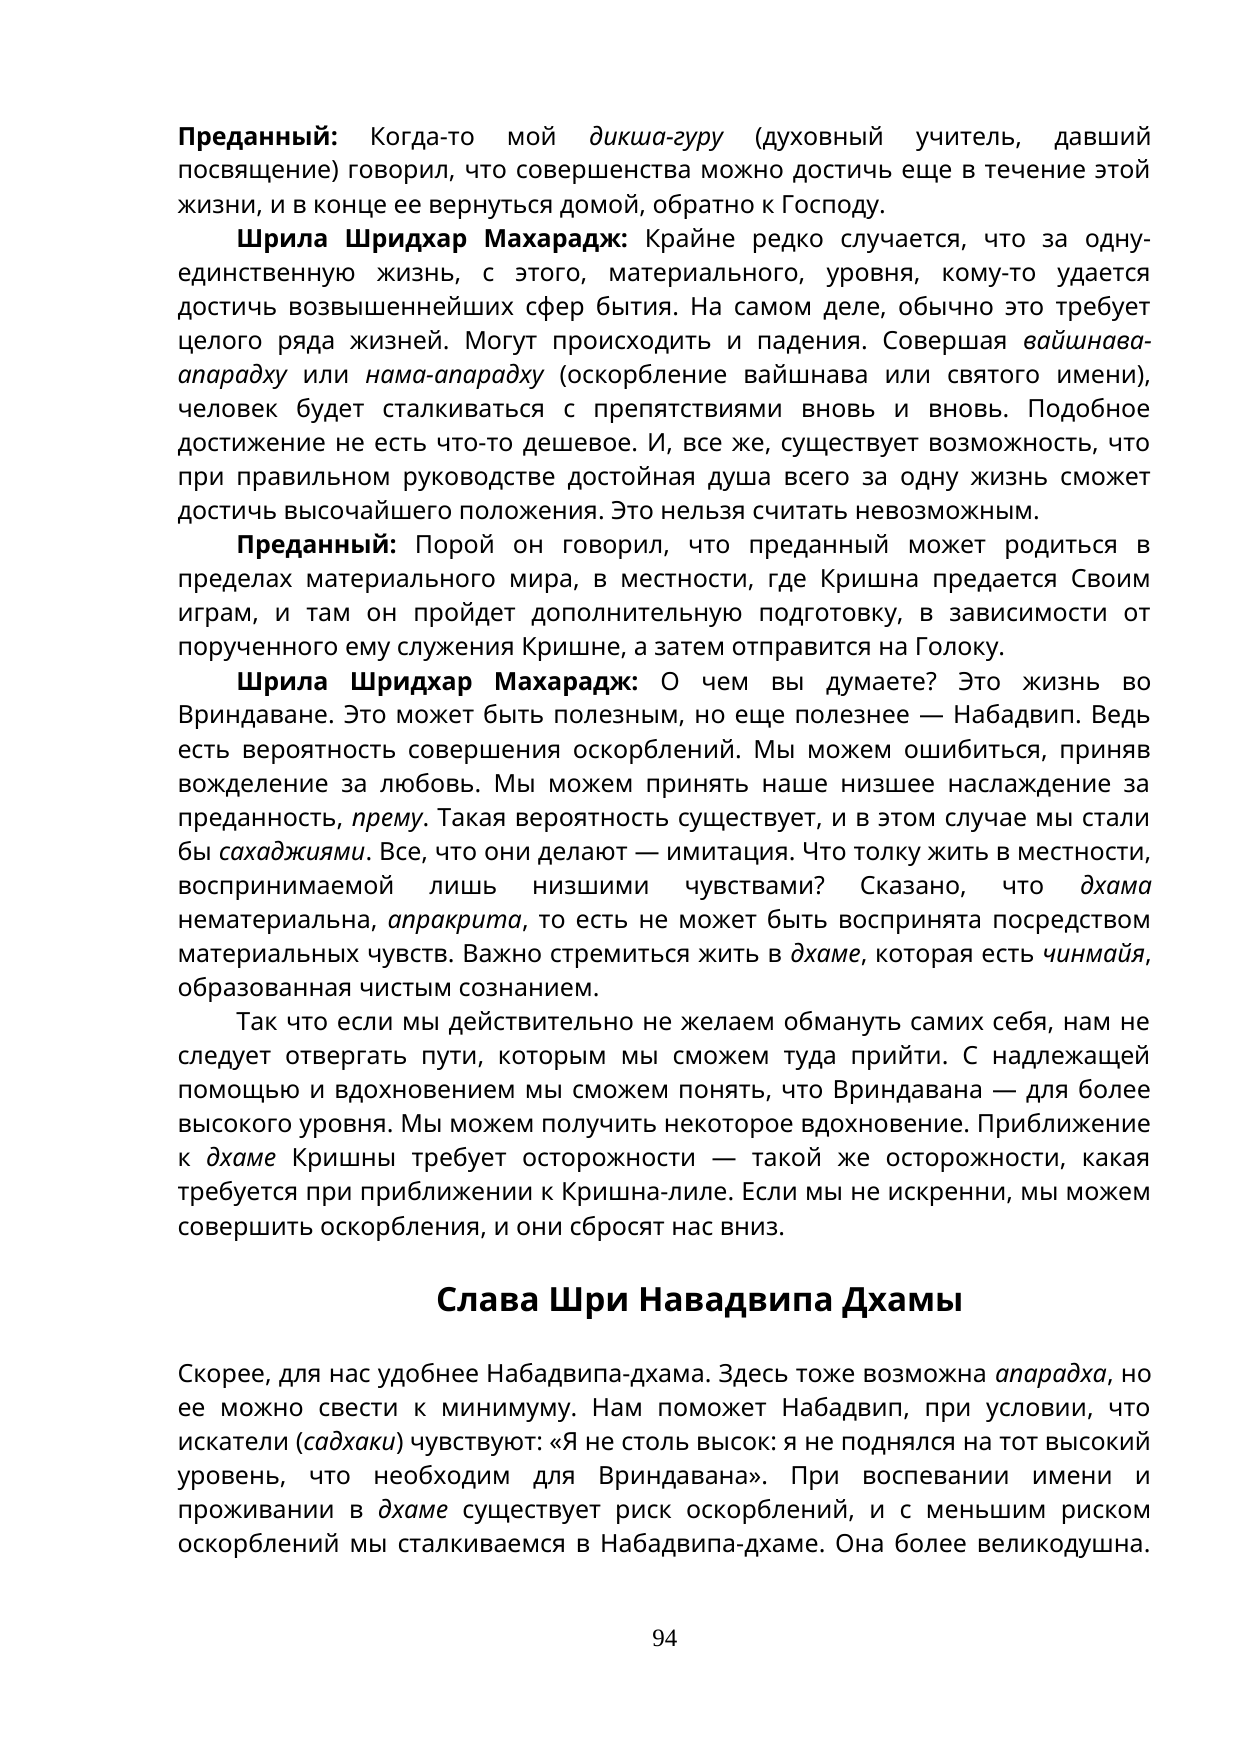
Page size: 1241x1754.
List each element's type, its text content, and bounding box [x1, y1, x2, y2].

text Преданный: Когда-то мой дикша-гуру (духовный учитель, давший посвящение) говорил, что совершенства можно достичь еще в течение этой жизни, и в конце ее вернуться домой, обратно к Господу. [177, 118, 1152, 220]
text Шрила Шридхар Махарадж: Крайне редко случается, что за одну-единственную жизнь, с этого, материального, уровня, кому-то удается достичь возвышеннейших сфер бытия. На самом деле, обычно это требует целого ряда жизней. Могут происходить и падения. Совершая вайшнава-апарадху или нама-апарадху (оскорбление вайшнава или святого имени), человек будет сталкиваться с препятствиями вновь и вновь. Подобное достижение не есть что-то дешевое. И, все же, существует возможность, что при правильном руководстве достойная душа всего за одну жизнь сможет достичь высочайшего положения. Это нельзя считать невозможным. [177, 220, 1152, 527]
text Так что если мы действительно не желаем обмануть самих себя, нам не следует отвергать пути, которым мы сможем туда прийти. С надлежащей помощью и вдохновением мы сможем понять, что Вриндавана — для более высокого уровня. Мы можем получить некоторое вдохновение. Приближение к дхаме Кришны требует осторожности — такой же осторожности, какая требуется при приближении к Кришна-лиле. Если мы не искренни, мы можем совершить оскорбления, и они сбросят нас вниз. [177, 1004, 1152, 1242]
text Преданный: Порой он говорил, что преданный может родиться в пределах материального мира, в местности, где Кришна предается Своим играм, и там он пройдет дополнительную подготовку, в зависимости от порученного ему служения Кришне, а затем отправится на Голоку. [177, 527, 1152, 663]
text Слава Шри Навадвипа Дхамы [177, 1276, 1152, 1322]
text Шрила Шридхар Махарадж: О чем вы думаете? Это жизнь во Вриндаване. Это может быть полезным, но еще полезнее — Набадвип. Ведь есть вероятность совершения оскорблений. Мы можем ошибиться, приняв вожделение за любовь. Мы можем принять наше низшее наслаждение за преданность, прему. Такая вероятность существует, и в этом случае мы стали бы сахаджиями. Все, что они делают — имитация. Что толку жить в местности, воспринимаемой лишь низшими чувствами? Сказано, что дхама нематериальна, апракрита, то есть не может быть воспринята посредством материальных чувств. Важно стремиться жить в дхаме, которая есть чинмайя, образованная чистым сознанием. [177, 663, 1152, 1004]
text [177, 1356, 1152, 1560]
